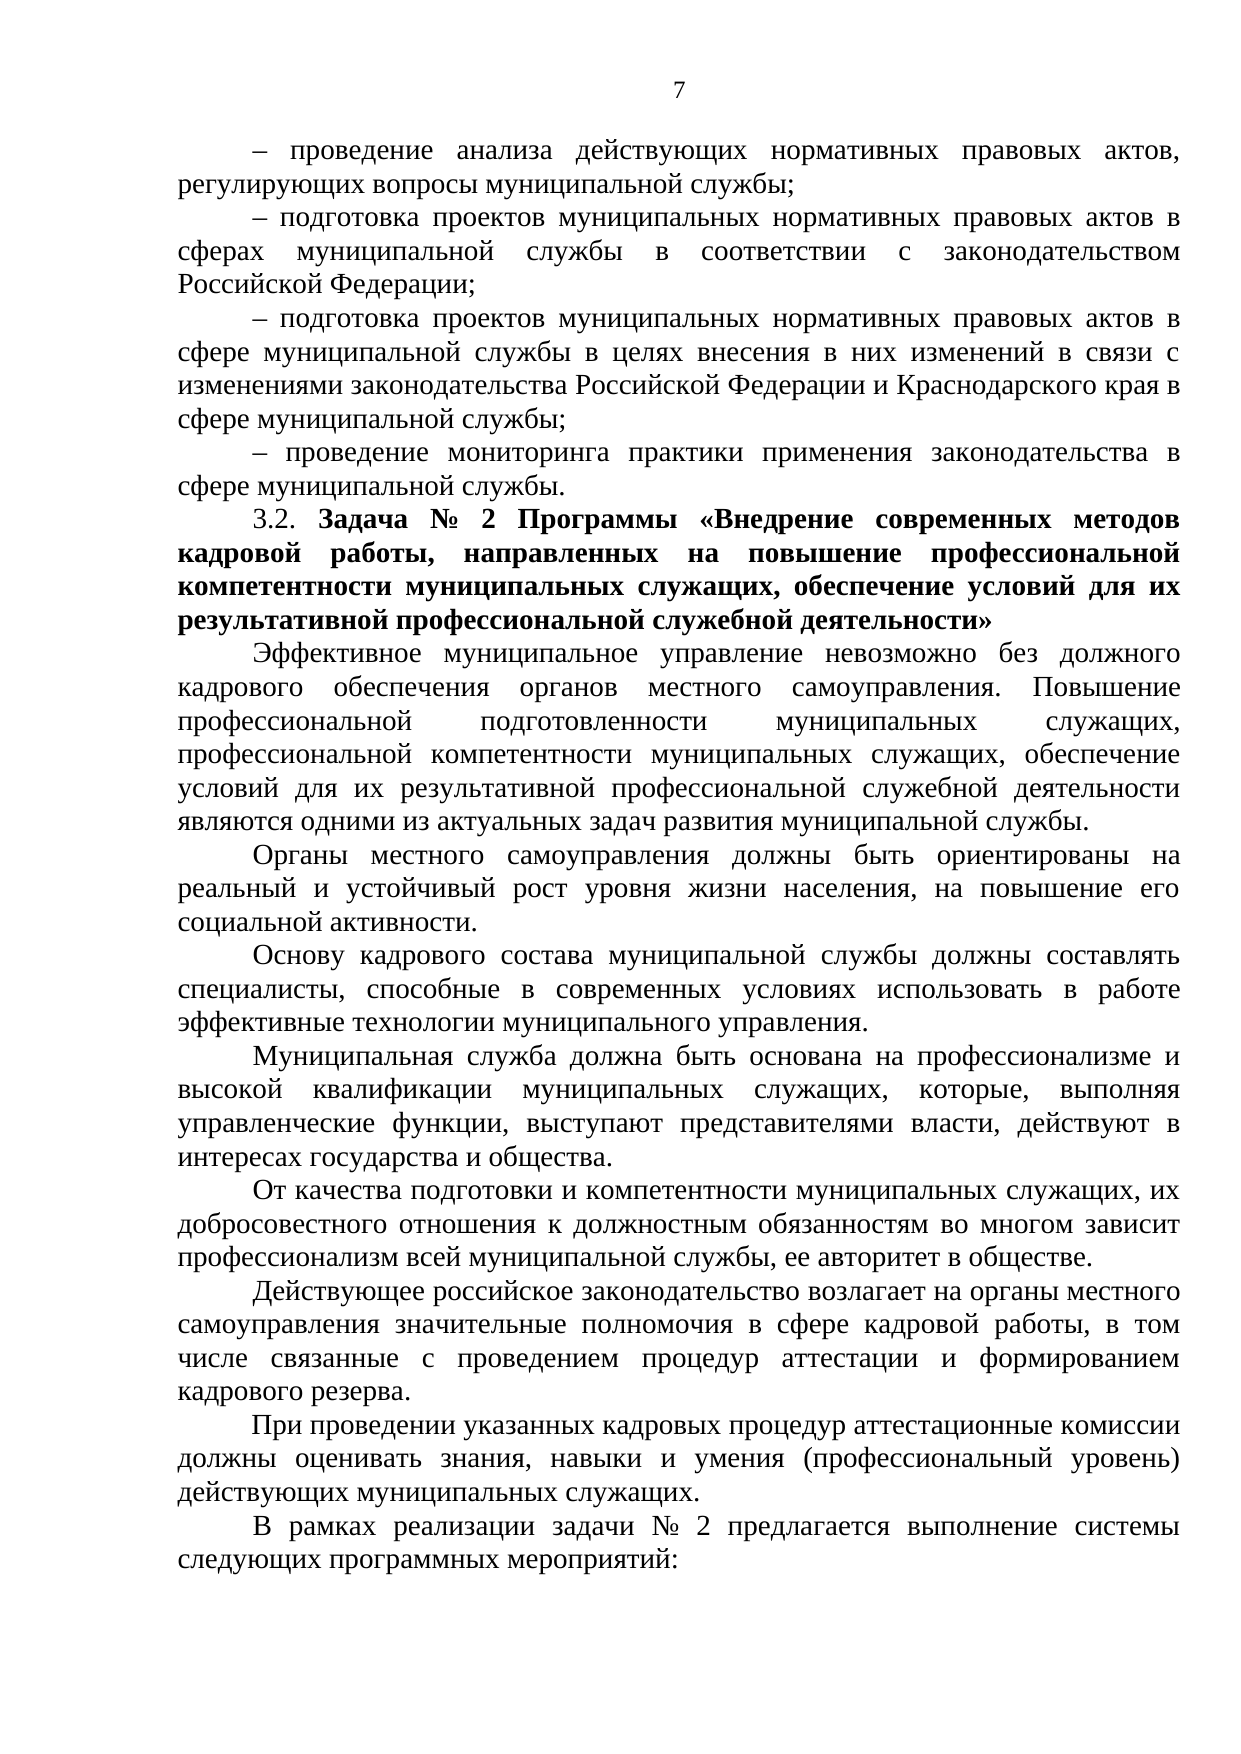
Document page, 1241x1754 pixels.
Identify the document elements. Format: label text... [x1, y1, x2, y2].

text При проведении указанных кадровых процедур аттестационные комиссии должны оценивать знания, навыки и умения (профессиональный уровень) действующих муниципальных служащих. [177, 1407, 1181, 1508]
text – проведение мониторинга практики применения законодательства в сфере муниципальной службы. [177, 434, 1181, 501]
text – подготовка проектов муниципальных нормативных правовых актов в сфере муниципальной службы в целях внесения в них изменений в связи с изменениями законодательства Российской Федерации и Краснодарского края в сфере муниципальной службы; [177, 300, 1181, 434]
text Действующее российское законодательство возлагает на органы местного самоуправления значительные полномочия в сфере кадровой работы, в том числе связанные с проведением процедур аттестации и формированием кадрового резерва. [177, 1273, 1181, 1407]
text Органы местного самоуправления должны быть ориентированы на реальный и устойчивый рост уровня жизни населения, на повышение его социальной активности. [177, 837, 1181, 937]
text От качества подготовки и компетентности муниципальных служащих, их добросовестного отношения к должностным обязанностям во многом зависит профессионализм всей муниципальной службы, ее авторитет в обществе. [177, 1172, 1181, 1273]
text Эффективное муниципальное управление невозможно без должного кадрового обеспечения органов местного самоуправления. Повышение профессиональной подготовленности муниципальных служащих, профессиональной компетентности муниципальных служащих, обеспечение условий для их результативной профессиональной служебной деятельности являются одними из актуальных задач развития муниципальной службы. [177, 636, 1181, 837]
text Муниципальная служба должна быть основана на профессионализме и высокой квалификации муниципальных служащих, которые, выполняя управленческие функции, выступают представителями власти, действуют в интересах государства и общества. [177, 1038, 1181, 1172]
text – проведение анализа действующих нормативных правовых актов, регулирующих вопросы муниципальной службы; [177, 132, 1181, 199]
text – подготовка проектов муниципальных нормативных правовых актов в сферах муниципальной службы в соответствии с законодательством Российской Федерации; [177, 199, 1181, 300]
text 3.2. Задача № 2 Программы «Внедрение современных методов кадровой работы, направленных на повышение профессиональной компетентности муниципальных служащих, обеспечение условий для их результативной профессиональной служебной деятельности» [177, 501, 1181, 636]
text В рамках реализации задачи № 2 предлагается выполнение системы следующих программных мероприятий: [177, 1508, 1181, 1575]
text Основу кадрового состава муниципальной службы должны составлять специалисты, способные в современных условиях использовать в работе эффективные технологии муниципального управления. [177, 937, 1181, 1038]
